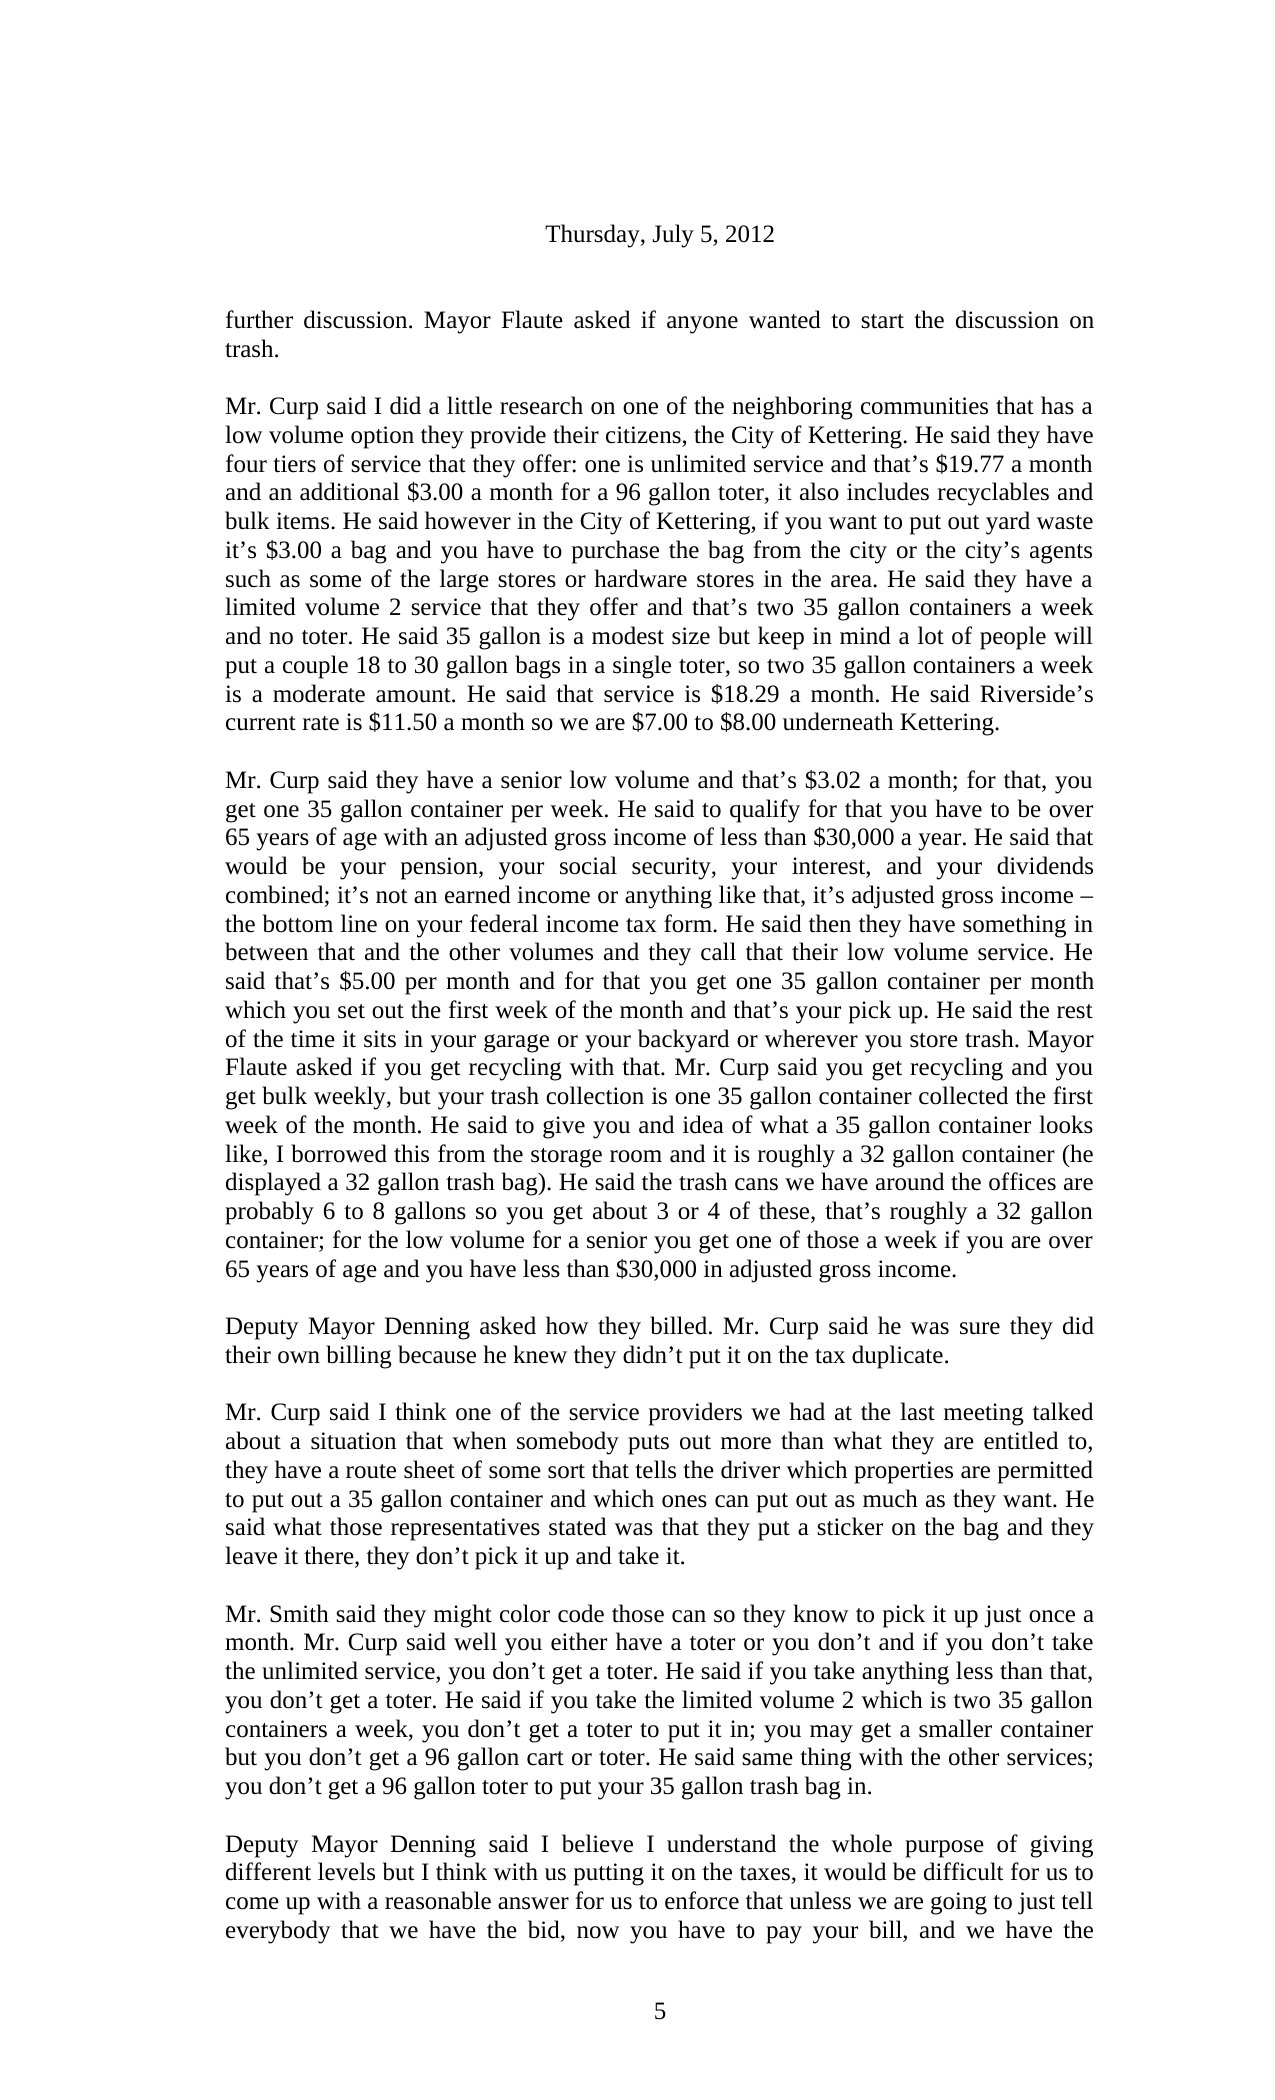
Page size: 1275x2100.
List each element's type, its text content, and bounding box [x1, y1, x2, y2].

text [225, 1829, 1095, 1944]
text Mr. Curp said I think one of the service providers we had at the last meeting talked about a situation that when somebody puts out more than what they are entitled to, they have a route sheet of some sort that tells the driver which properties are permitted to put out a 35 gallon container and which ones can put out as much as they want. He said what those representatives stated was that they put a sticker on the bag and they leave it there, they don’t pick it up and take it. [225, 1397, 1095, 1570]
text Deputy Mayor Denning asked how they billed. Mr. Curp said he was sure they did their own billing because he knew they didn’t put it on the tax duplicate. [225, 1311, 1095, 1369]
text Mr. Curp said I did a little research on one of the neighboring communities that has a low volume option they provide their citizens, the City of Kettering. He said they have four tiers of service that they offer: one is unlimited service and that’s $19.77 a month and an additional $3.00 a month for a 96 gallon toter, it also includes recyclables and bulk items. He said however in the City of Kettering, if you want to put out yard waste it’s $3.00 a bag and you have to purchase the bag from the city or the city’s agents such as some of the large stores or hardware stores in the area. He said they have a limited volume 2 service that they offer and that’s two 35 gallon containers a week and no toter. He said 35 gallon is a modest size but keep in mind a lot of people will put a couple 18 to 30 gallon bags in a single toter, so two 35 gallon containers a week is a moderate amount. He said that service is $18.29 a month. He said Riverside’s current rate is $11.50 a month so we are $7.00 to $8.00 underneath Kettering. [225, 391, 1095, 736]
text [225, 305, 1095, 362]
text Mr. Curp said they have a senior low volume and that’s $3.02 a month; for that, you get one 35 gallon container per week. He said to qualify for that you have to be over 65 years of age with an adjusted gross income of less than $30,000 a year. He said that would be your pension, your social security, your interest, and your dividends combined; it’s not an earned income or anything like that, it’s adjusted gross income – the bottom line on your federal income tax form. He said then they have something in between that and the other volumes and they call that their low volume service. He said that’s $5.00 per month and for that you get one 35 gallon container per month which you set out the first week of the month and that’s your pick up. He said the rest of the time it sits in your garage or your backyard or wherever you store trash. Mayor Flaute asked if you get recycling with that. Mr. Curp said you get recycling and you get bulk weekly, but your trash collection is one 35 gallon container collected the first week of the month. He said to give you and idea of what a 35 gallon container looks like, I borrowed this from the storage room and it is roughly a 32 gallon container (he displayed a 32 gallon trash bag). He said the trash cans we have around the offices are probably 6 to 8 gallons so you get about 3 or 4 of these, that’s roughly a 32 gallon container; for the low volume for a senior you get one of those a week if you are over 65 years of age and you have less than $30,000 in adjusted gross income. [225, 765, 1095, 1282]
text Mr. Smith said they might color code those can so they know to pick it up just once a month. Mr. Curp said well you either have a toter or you don’t and if you don’t take the unlimited service, you don’t get a toter. He said if you take anything less than that, you don’t get a toter. He said if you take the limited volume 2 which is two 35 gallon containers a week, you don’t get a toter to put it in; you may get a smaller container but you don’t get a 96 gallon cart or toter. He said same thing with the other services; you don’t get a 96 gallon toter to put your 35 gallon trash bag in. [225, 1599, 1095, 1800]
